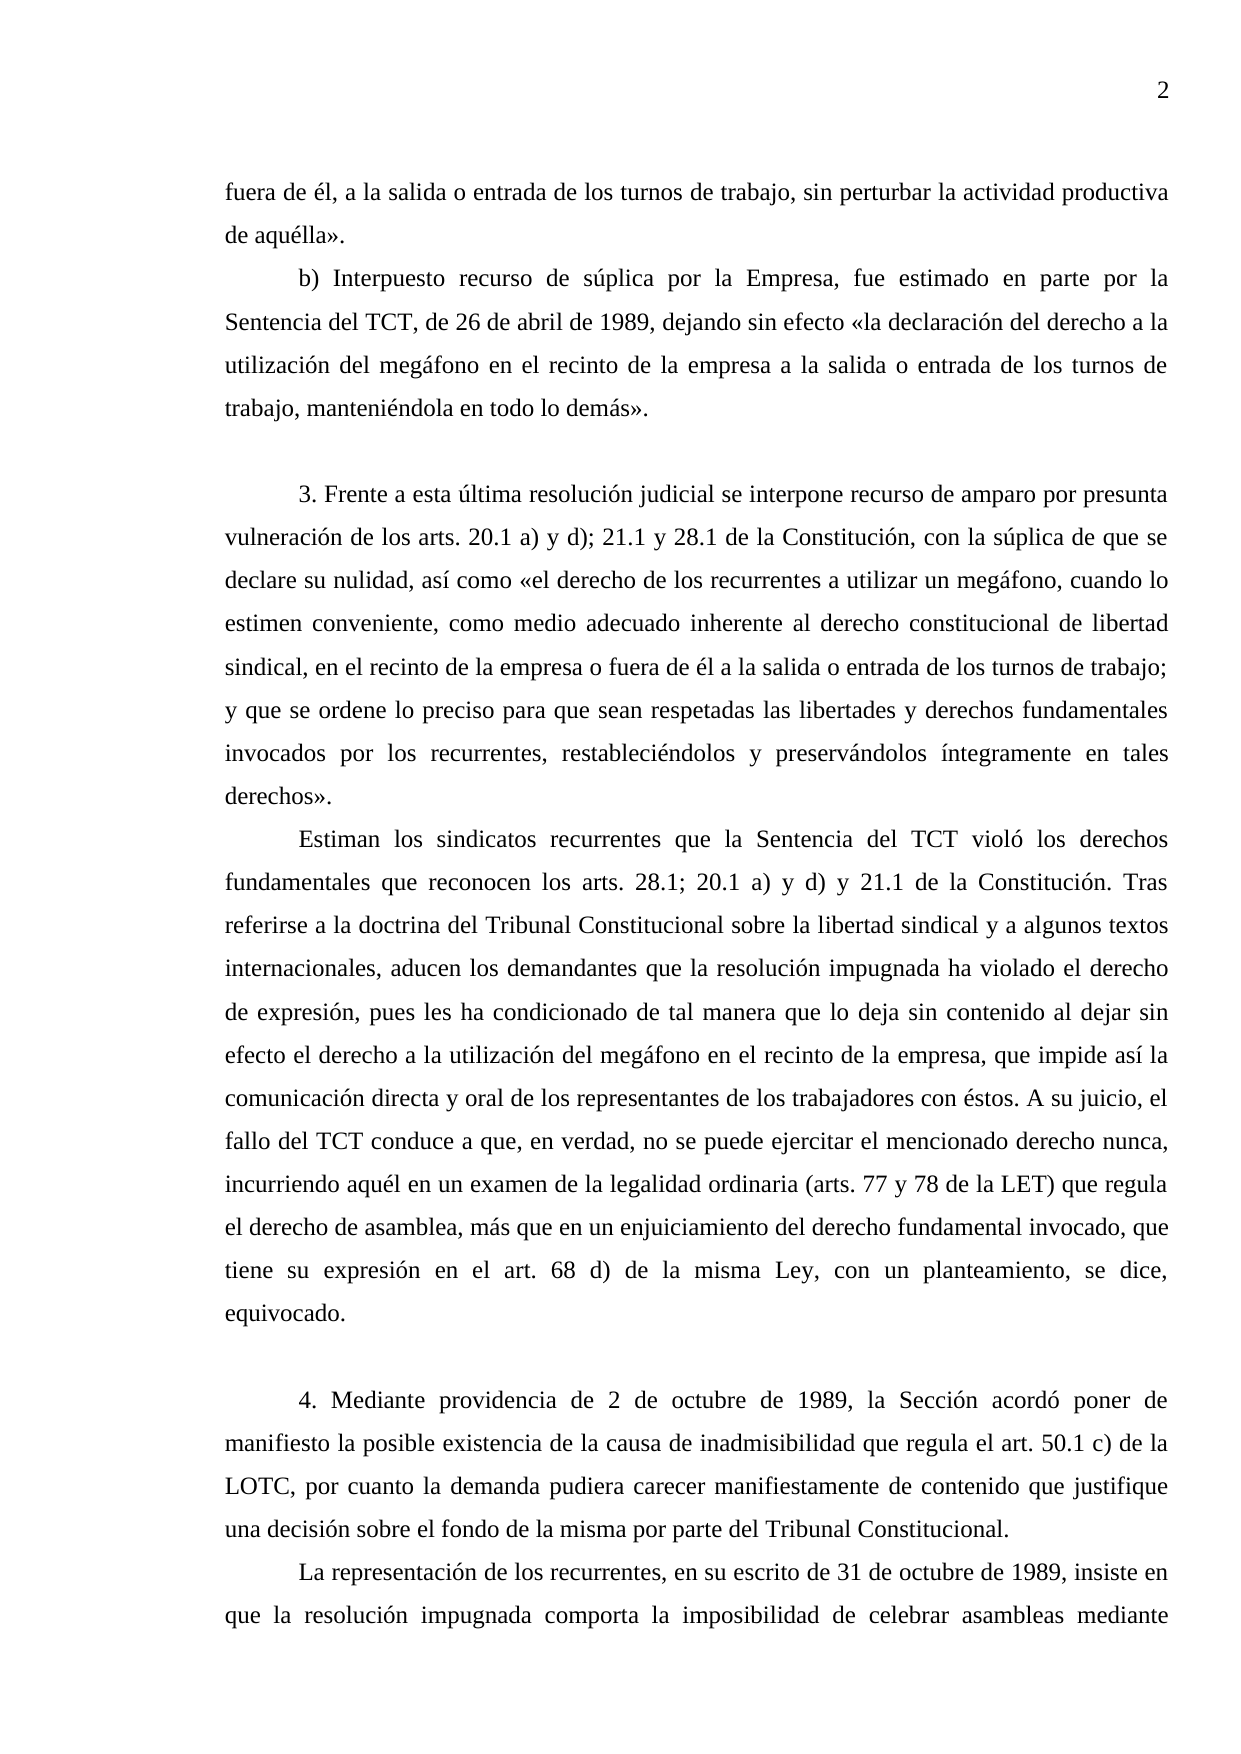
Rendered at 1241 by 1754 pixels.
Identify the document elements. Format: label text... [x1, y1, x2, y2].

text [224, 1557, 1169, 1629]
text Estiman los sindicatos recurrentes que la Sentencia del TCT violó los derechos fundamentales que reconocen los arts. 28.1; 20.1 a) y d) y 21.1 de la Constitución. Tras referirse a la doctrina del Tribunal Constitucional sobre la libertad sindical y a algunos textos internacionales, aducen los demandantes que la resolución impugnada ha violado el derecho de expresión, pues les ha condicionado de tal manera que lo deja sin contenido al dejar sin efecto el derecho a la utilización del megáfono en el recinto de la empresa, que impide así la comunicación directa y oral de los representantes de los trabajadores con éstos. A su juicio, el fallo del TCT conduce a que, en verdad, no se puede ejercitar el mencionado derecho nunca, incurriendo aquél en un examen de la legalidad ordinaria (arts. 77 y 78 de la LET) que regula el derecho de asamblea, más que en un enjuiciamiento del derecho fundamental invocado, que tiene su expresión en el art. 68 d) de la misma Ley, con un planteamiento, se dice, equivocado. [224, 824, 1169, 1327]
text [224, 177, 1169, 249]
text b) Interpuesto recurso de súplica por la Empresa, fue estimado en parte por la Sentencia del TCT, de 26 de abril de 1989, dejando sin efecto «la declaración del derecho a la utilización del megáfono en el recinto de la empresa a la salida o entrada de los turnos de trabajo, manteniéndola en todo lo demás». [224, 263, 1169, 422]
text 3. Frente a esta última resolución judicial se interpone recurso de amparo por presunta vulneración de los arts. 20.1 a) y d); 21.1 y 28.1 de la Constitución, con la súplica de que se declare su nulidad, así como «el derecho de los recurrentes a utilizar un megáfono, cuando lo estimen conveniente, como medio adecuado inherente al derecho constitucional de libertad sindical, en el recinto de la empresa o fuera de él a la salida o entrada de los turnos de trabajo; y que se ordene lo preciso para que sean respetadas las libertades y derechos fundamentales invocados por los recurrentes, restableciéndolos y preservándolos íntegramente en tales derechos». [224, 479, 1169, 810]
text 4. Mediante providencia de 2 de octubre de 1989, la Sección acordó poner de manifiesto la posible existencia de la causa de inadmisibilidad que regula el art. 50.1 c) de la LOTC, por cuanto la demanda pudiera carecer manifiestamente de contenido que justifique una decisión sobre el fondo de la misma por parte del Tribunal Constitucional. [224, 1385, 1169, 1543]
